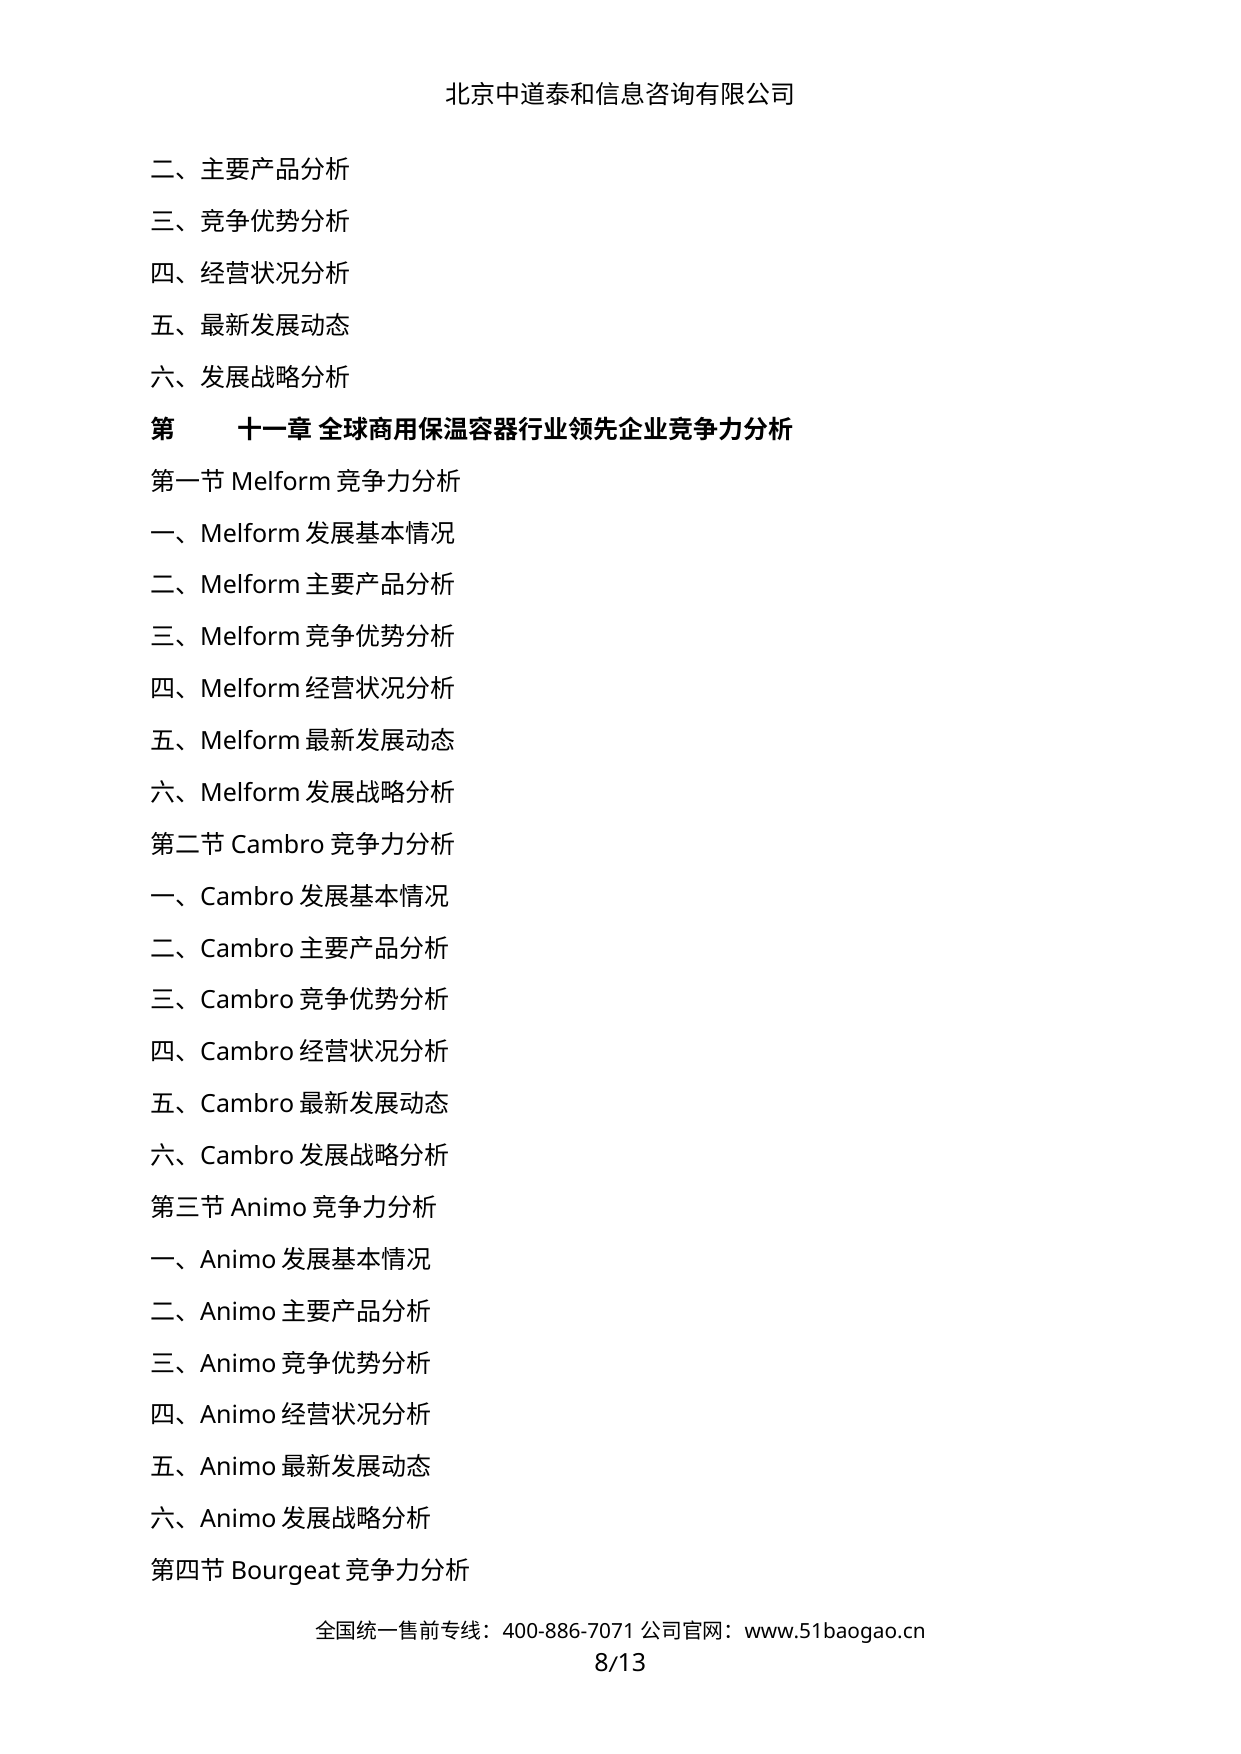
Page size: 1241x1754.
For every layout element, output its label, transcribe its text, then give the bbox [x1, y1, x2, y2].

text 二、Cambro主要产品分析 [150, 928, 1090, 964]
text 二、Animo主要产品分析 [150, 1291, 1090, 1327]
text 第一节 Melform竞争力分析 [150, 461, 1090, 497]
text 第二节 Cambro竞争力分析 [150, 824, 1090, 861]
text 一、Cambro发展基本情况 [150, 876, 1090, 912]
text 三、Animo竞争优势分析 [150, 1343, 1090, 1379]
text 五、Melform最新发展动态 [150, 721, 1090, 757]
text 五、Animo最新发展动态 [150, 1447, 1090, 1483]
text 六、Cambro发展战略分析 [150, 1136, 1090, 1172]
text 三、Cambro竞争优势分析 [150, 980, 1090, 1016]
text 五、最新发展动态 [150, 306, 1090, 342]
text 第三节 Animo竞争力分析 [150, 1187, 1090, 1224]
text 三、Melform竞争优势分析 [150, 617, 1090, 653]
text 四、经营状况分析 [150, 254, 1090, 290]
text 三、竞争优势分析 [150, 202, 1090, 238]
text 一、Melform发展基本情况 [150, 513, 1090, 549]
text 六、Animo发展战略分析 [150, 1499, 1090, 1535]
text 二、主要产品分析 [150, 150, 1090, 186]
text 一、Animo发展基本情况 [150, 1239, 1090, 1276]
text 第 十一章 全球商用保温容器行业领先企业竞争力分析 [150, 409, 1090, 446]
text 第四节 Bourgeat竞争力分析 [150, 1551, 1090, 1587]
text 六、发展战略分析 [150, 357, 1090, 394]
text 四、Animo经营状况分析 [150, 1395, 1090, 1431]
text 六、Melform发展战略分析 [150, 772, 1090, 809]
text 五、Cambro最新发展动态 [150, 1084, 1090, 1120]
text 二、Melform主要产品分析 [150, 565, 1090, 601]
text 四、Cambro经营状况分析 [150, 1032, 1090, 1068]
text 四、Melform经营状况分析 [150, 669, 1090, 705]
